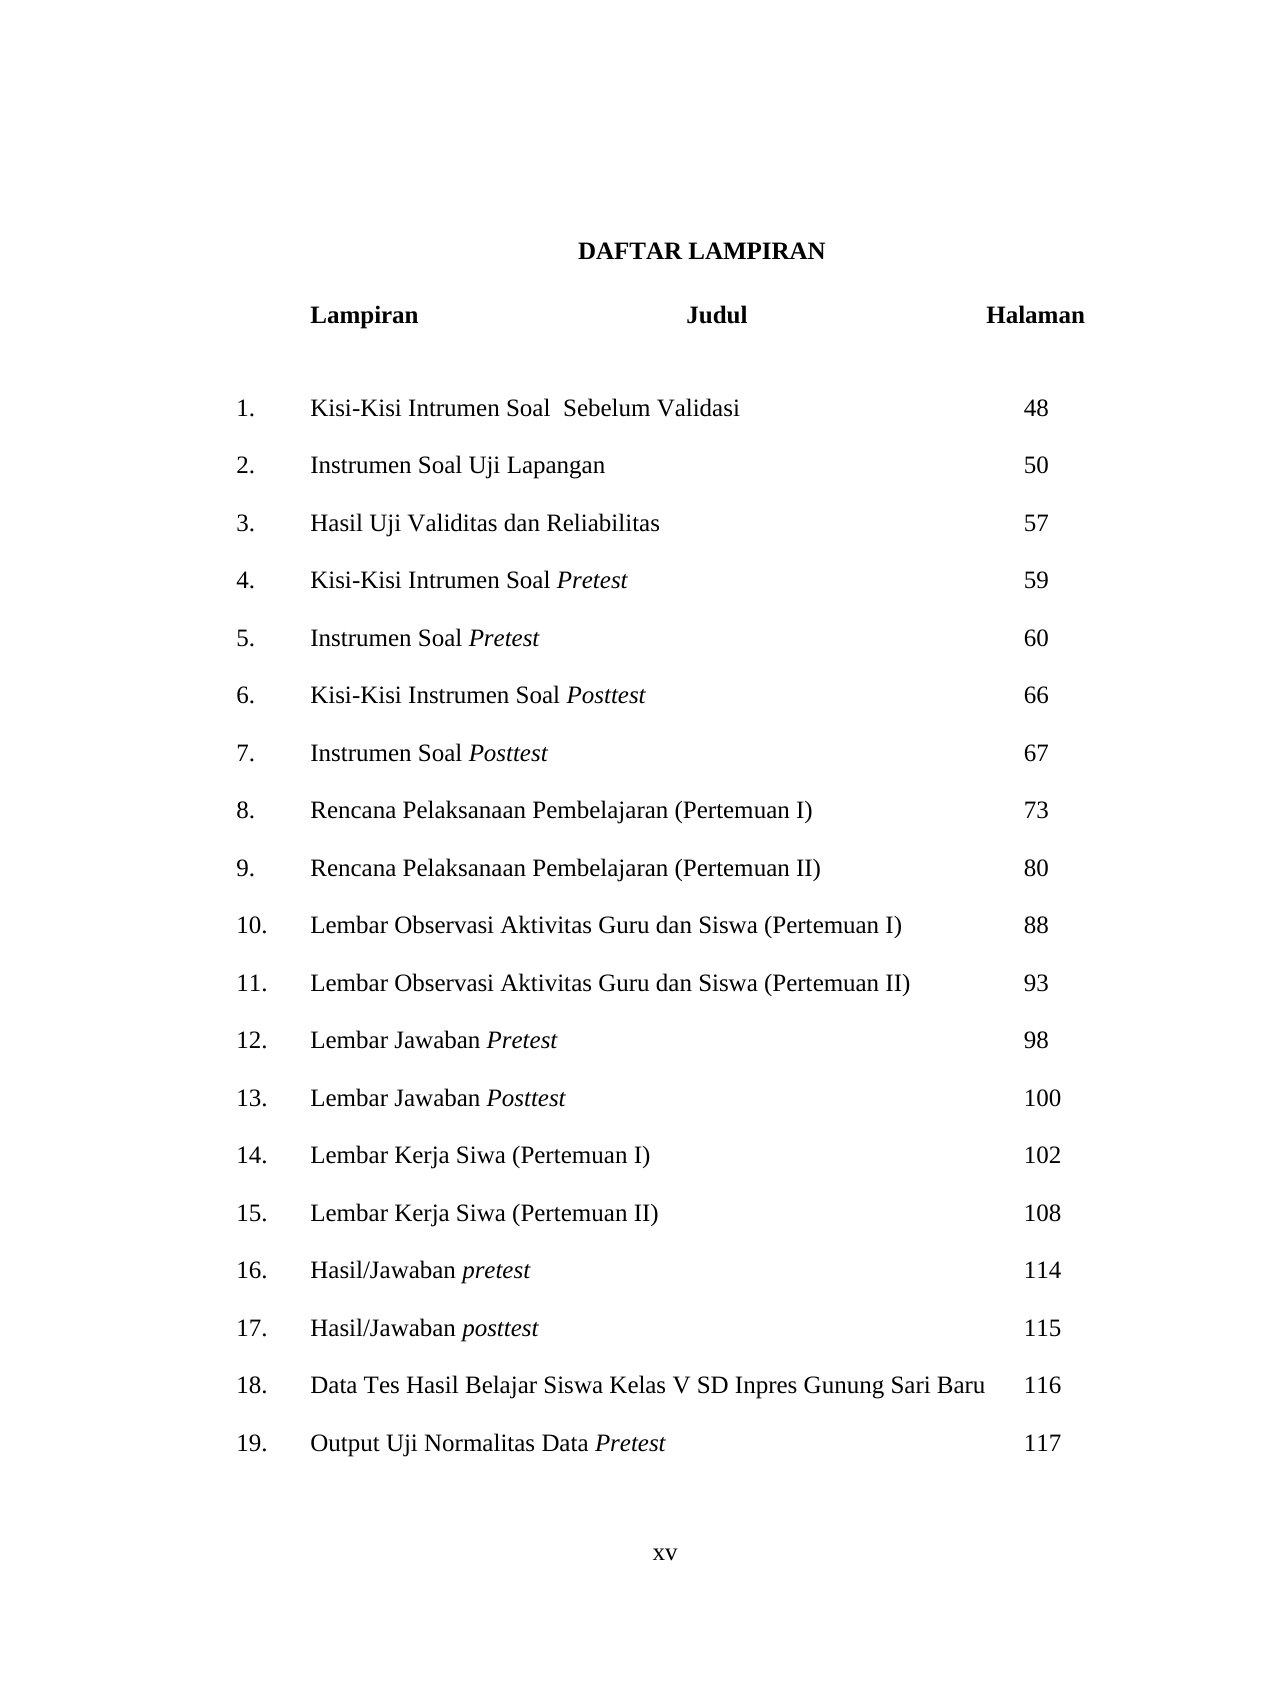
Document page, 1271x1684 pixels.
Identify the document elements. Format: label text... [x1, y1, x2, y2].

list Lembar Kerja Siwa (Pertemuan I) 102 [236, 1140, 1095, 1169]
text DAFTAR LAMPIRAN [310, 236, 1094, 265]
list Instrumen Soal Pretest 60 [236, 623, 1095, 652]
list Rencana Pelaksanaan Pembelajaran (Pertemuan I) 73 [236, 795, 1095, 824]
list Lembar Kerja Siwa (Pertemuan II) 108 [236, 1198, 1095, 1227]
text Lampiran Judul Halaman [310, 300, 1094, 329]
list Kisi-Kisi Intrumen Soal Pretest 59 [236, 565, 1095, 594]
list Hasil Uji Validitas dan Reliabilitas 57 [236, 508, 1095, 537]
list Hasil/Jawaban pretest 114 [236, 1255, 1095, 1284]
list Kisi-Kisi Intrumen Soal Sebelum Validasi 48 [236, 393, 1095, 422]
list Rencana Pelaksanaan Pembelajaran (Pertemuan II) 80 [236, 853, 1095, 882]
list Lembar Jawaban Pretest 98 [236, 1025, 1095, 1054]
list Data Tes Hasil Belajar Siswa Kelas V SD Inpres Gunung Sari Baru 116 [236, 1370, 1095, 1399]
list Lembar Observasi Aktivitas Guru dan Siswa (Pertemuan I) 88 [236, 910, 1095, 939]
list Instrumen Soal Posttest 67 [236, 738, 1095, 767]
list Hasil/Jawaban posttest 115 [236, 1313, 1095, 1342]
list Lembar Jawaban Posttest 100 [236, 1083, 1095, 1112]
list Instrumen Soal Uji Lapangan 50 [236, 450, 1095, 479]
list Lembar Observasi Aktivitas Guru dan Siswa (Pertemuan II) 93 [236, 968, 1095, 997]
list Kisi-Kisi Instrumen Soal Posttest 66 [236, 680, 1095, 709]
list Output Uji Normalitas Data Pretest 117 [236, 1428, 1095, 1457]
